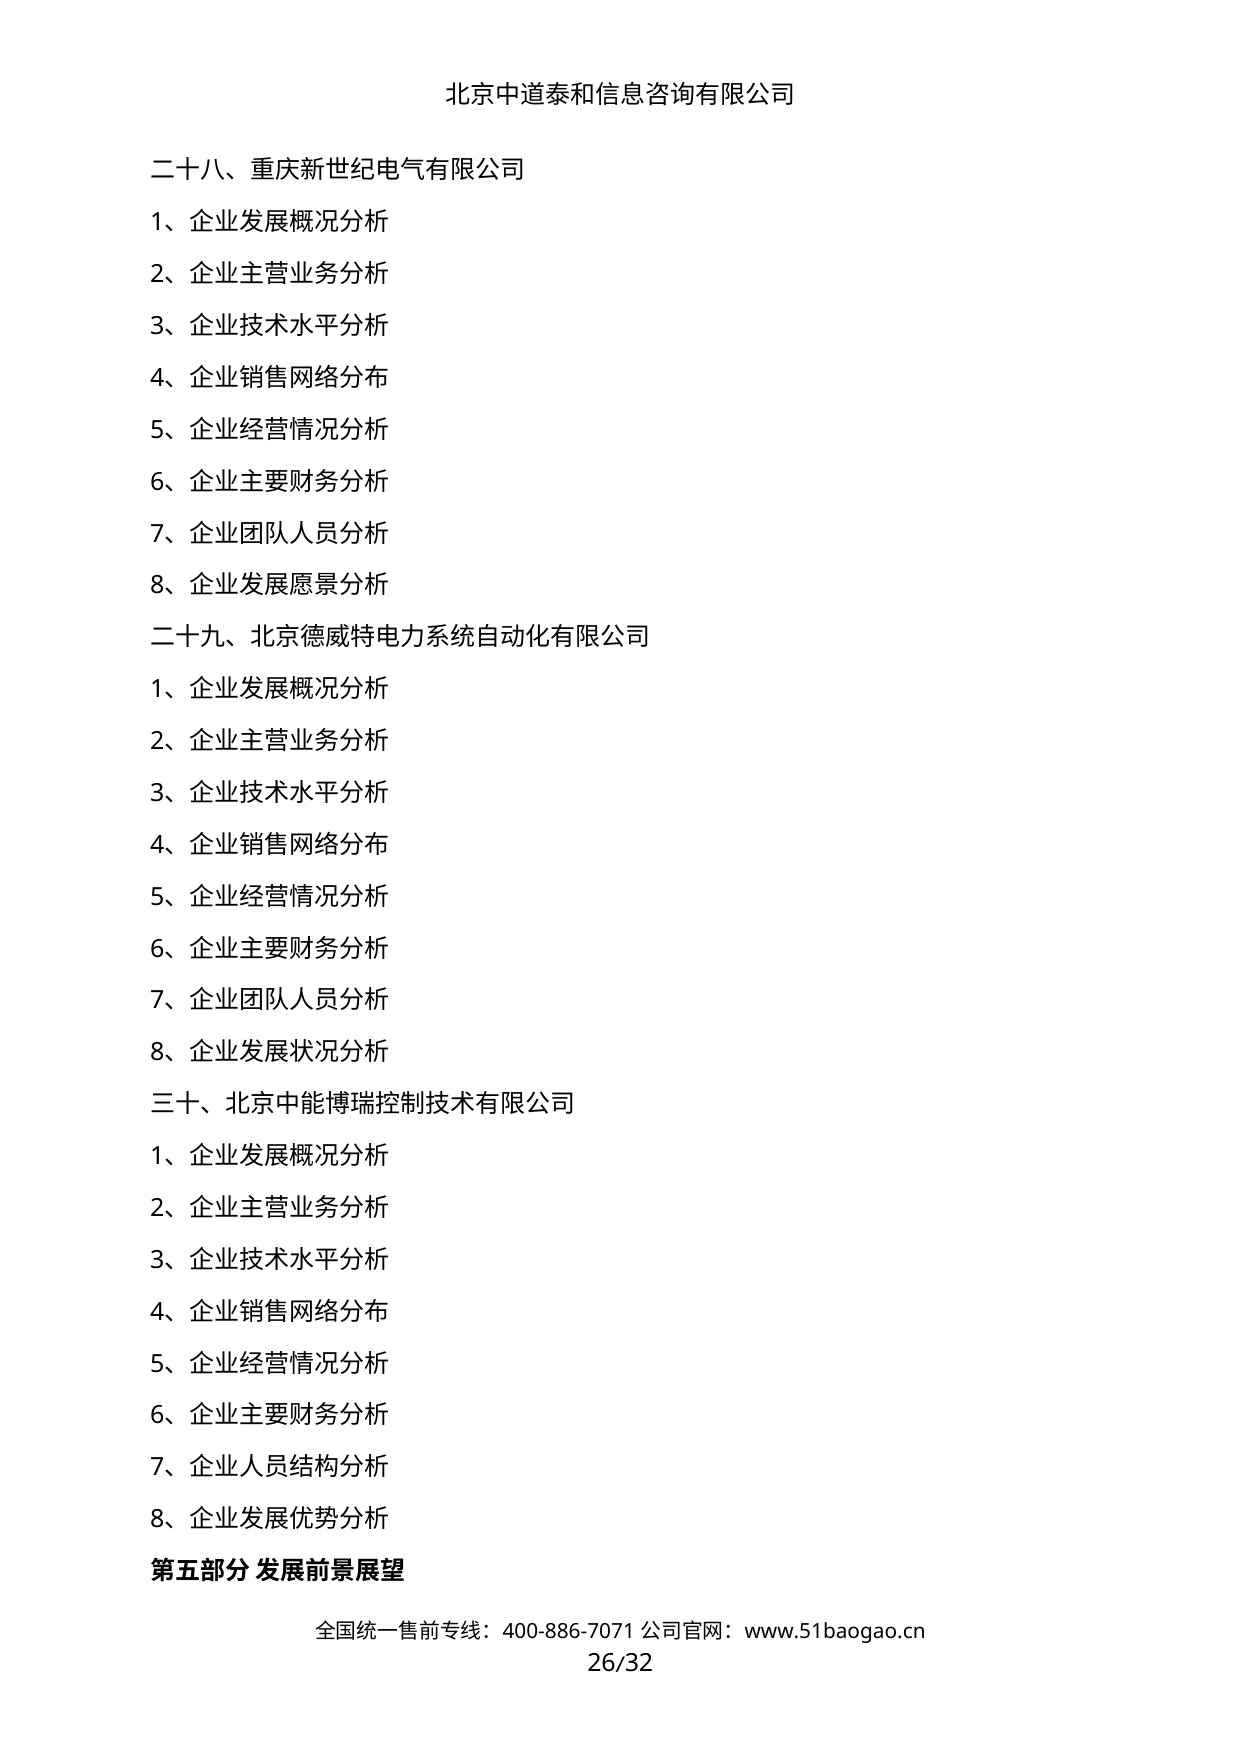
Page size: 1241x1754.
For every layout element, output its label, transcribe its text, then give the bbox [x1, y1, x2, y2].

text 4、企业销售网络分布 [150, 357, 1090, 394]
text 8、企业发展优势分析 [150, 1499, 1090, 1535]
text 二十八、重庆新世纪电气有限公司 [150, 150, 1090, 186]
text 二十九、北京德威特电力系统自动化有限公司 [150, 617, 1090, 653]
text 第五部分 发展前景展望 [150, 1551, 1090, 1587]
text 1、企业发展概况分析 [150, 669, 1090, 705]
text 2、企业主营业务分析 [150, 254, 1090, 290]
text 3、企业技术水平分析 [150, 1239, 1090, 1276]
text 1、企业发展概况分析 [150, 202, 1090, 238]
text 3、企业技术水平分析 [150, 772, 1090, 809]
text 8、企业发展状况分析 [150, 1032, 1090, 1068]
text 5、企业经营情况分析 [150, 876, 1090, 912]
text 4、企业销售网络分布 [150, 824, 1090, 861]
text 7、企业人员结构分析 [150, 1447, 1090, 1483]
text 8、企业发展愿景分析 [150, 565, 1090, 601]
text 6、企业主要财务分析 [150, 1395, 1090, 1431]
text 5、企业经营情况分析 [150, 1343, 1090, 1379]
text 4、企业销售网络分布 [150, 1291, 1090, 1327]
text 2、企业主营业务分析 [150, 721, 1090, 757]
text 5、企业经营情况分析 [150, 409, 1090, 446]
text 7、企业团队人员分析 [150, 513, 1090, 549]
text 2、企业主营业务分析 [150, 1187, 1090, 1224]
text 三十、北京中能博瑞控制技术有限公司 [150, 1084, 1090, 1120]
text 6、企业主要财务分析 [150, 928, 1090, 964]
text 6、企业主要财务分析 [150, 461, 1090, 497]
text 3、企业技术水平分析 [150, 306, 1090, 342]
text 1、企业发展概况分析 [150, 1136, 1090, 1172]
text 7、企业团队人员分析 [150, 980, 1090, 1016]
